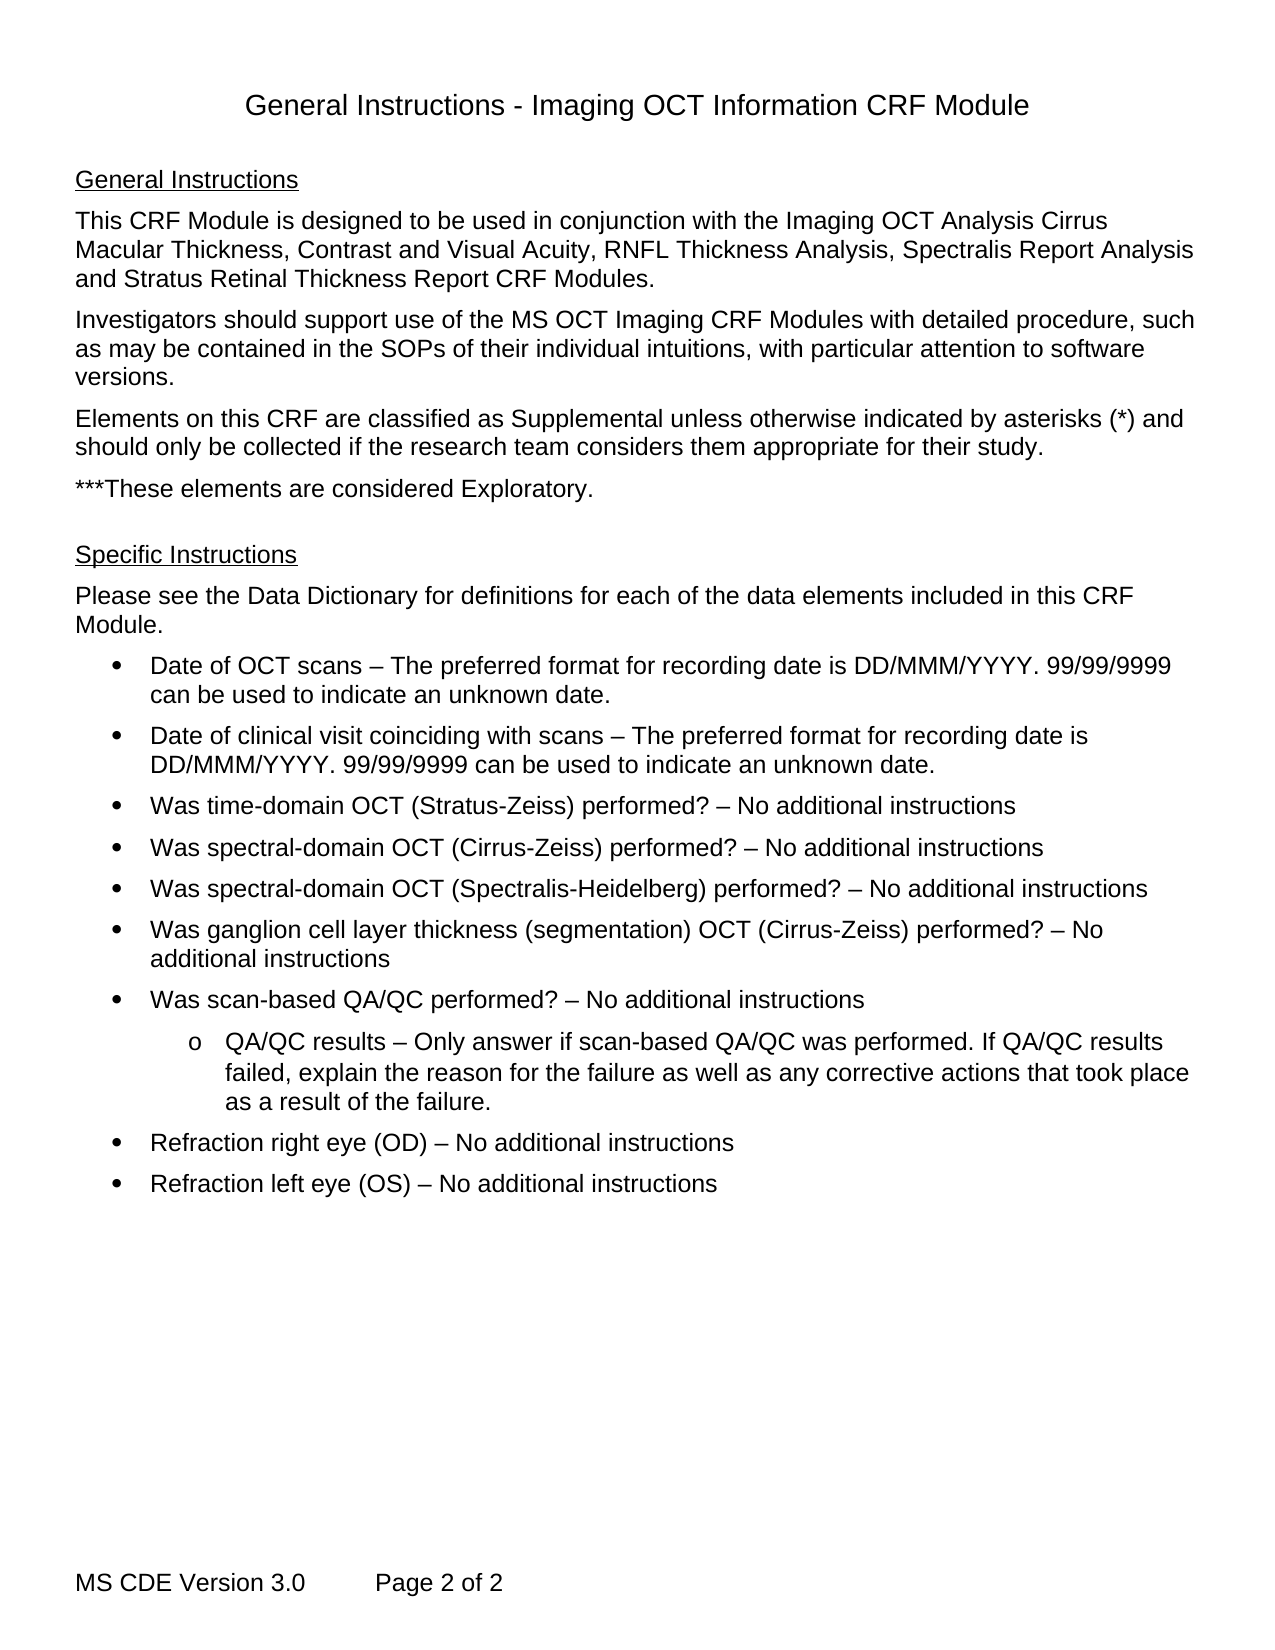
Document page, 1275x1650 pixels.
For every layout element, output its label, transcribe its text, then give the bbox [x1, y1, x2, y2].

list Was time-domain OCT (Stratus-Zeiss) performed? – No additional instructions [112, 791, 1200, 820]
text Please see the Data Dictionary for definitions for each of the data elements included in this CRF Module. [75, 581, 1200, 638]
list Was spectral-domain OCT (Spectralis-Heidelberg) performed? – No additional instructions [112, 874, 1200, 903]
text ***These elements are considered Exploratory. [75, 473, 1200, 502]
list Date of OCT scans – The preferred format for recording date is DD/MMM/YYYY. 99/99/9999 can be used to indicate an unknown date. [112, 651, 1200, 709]
list Was ganglion cell layer thickness (segmentation) OCT (Cirrus-Zeiss) performed? – No additional instructions [112, 915, 1200, 973]
list Was spectral-domain OCT (Cirrus-Zeiss) performed? – No additional instructions [112, 833, 1200, 861]
text This CRF Module is designed to be used in conjunction with the Imaging OCT Analysis Cirrus Macular Thickness, Contrast and Visual Acuity, RNFL Thickness Analysis, Spectralis Report Analysis and Stratus Retinal Thickness Report CRF Modules. [75, 206, 1200, 292]
text Elements on this CRF are classified as Supplemental unless otherwise indicated by asterisks (*) and should only be collected if the research team considers them appropriate for their study. [75, 403, 1200, 461]
list Refraction right eye (OD) – No additional instructions [112, 1128, 1200, 1157]
list Was scan-based QA/QC performed? – No additional instructions [112, 985, 1200, 1014]
text Investigators should support use of the MS OCT Imaging CRF Modules with detailed procedure, such as may be contained in the SOPs of their individual intuitions, with particular attention to software versions. [75, 305, 1200, 391]
list Date of clinical visit coinciding with scans – The preferred format for recording date is DD/MMM/YYYY. 99/99/9999 can be used to indicate an unknown date. [112, 721, 1200, 779]
list QA/QC results – Only answer if scan-based QA/QC was performed. If QA/QC results failed, explain the reason for the failure as well as any corrective actions that took place as a result of the failure. [187, 1027, 1200, 1115]
subtitle Specific Instructions [75, 540, 1200, 568]
list Refraction left eye (OS) – No additional instructions [112, 1169, 1200, 1198]
subtitle General Instructions [75, 165, 1200, 193]
